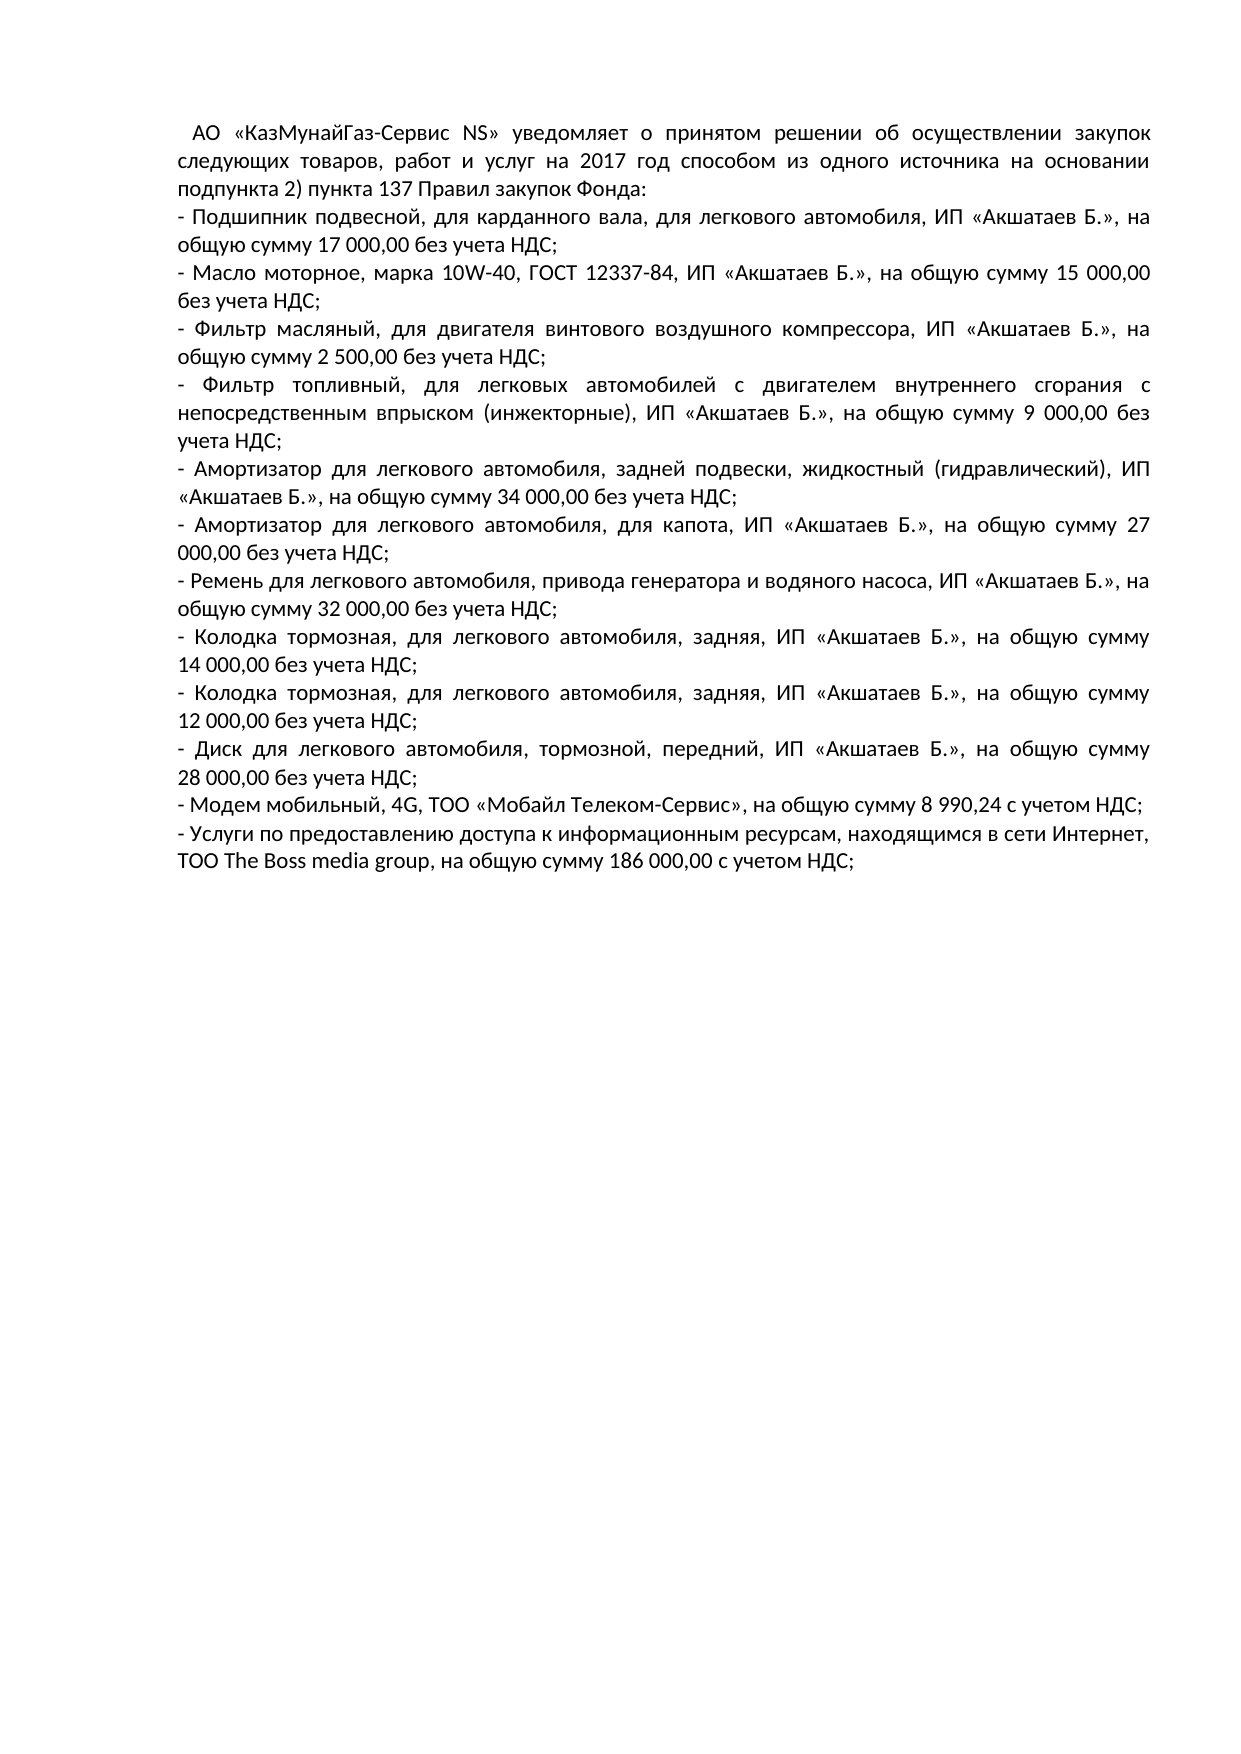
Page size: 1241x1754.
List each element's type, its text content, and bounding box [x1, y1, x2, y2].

text - Масло моторное, марка 10W-40, ГОСТ 12337-84, ИП «Акшатаев Б.», на общую сумму 15 000,00 без учета НДС; [177, 258, 1152, 314]
text АО «КазМунайГаз-Сервис NS» уведомляет о принятом решении об осуществлении закупок следующих товаров, работ и услуг на 2017 год способом из одного источника на основании подпункта 2) пункта 137 Правил закупок Фонда: [177, 118, 1152, 202]
text - Колодка тормозная, для легкового автомобиля, задняя, ИП «Акшатаев Б.», на общую сумму 14 000,00 без учета НДС; [177, 622, 1152, 678]
text - Фильтр масляный, для двигателя винтового воздушного компрессора, ИП «Акшатаев Б.», на общую сумму 2 500,00 без учета НДС; [177, 314, 1152, 370]
text - Ремень для легкового автомобиля, привода генератора и водяного насоса, ИП «Акшатаев Б.», на общую сумму 32 000,00 без учета НДС; [177, 566, 1152, 622]
text - Фильтр топливный, для легковых автомобилей с двигателем внутреннего сгорания с непосредственным впрыском (инжекторные), ИП «Акшатаев Б.», на общую сумму 9 000,00 без учета НДС; [177, 370, 1152, 454]
text - Амортизатор для легкового автомобиля, задней подвески, жидкостный (гидравлический), ИП «Акшатаев Б.», на общую сумму 34 000,00 без учета НДС; [177, 454, 1152, 510]
text - Колодка тормозная, для легкового автомобиля, задняя, ИП «Акшатаев Б.», на общую сумму 12 000,00 без учета НДС; [177, 678, 1152, 734]
text - Диск для легкового автомобиля, тормозной, передний, ИП «Акшатаев Б.», на общую сумму 28 000,00 без учета НДС; [177, 734, 1152, 791]
text - Подшипник подвесной, для карданного вала, для легкового автомобиля, ИП «Акшатаев Б.», на общую сумму 17 000,00 без учета НДС; [177, 202, 1152, 258]
text - Услуги по предоставлению доступа к информационным ресурсам, находящимся в сети Интернет, ТОО The Boss media group, на общую сумму 186 000,00 с учетом НДС; [177, 819, 1152, 875]
text - Амортизатор для легкового автомобиля, для капота, ИП «Акшатаев Б.», на общую сумму 27 000,00 без учета НДС; [177, 510, 1152, 566]
text - Модем мобильный, 4G, ТОО «Мобайл Телеком-Сервис», на общую сумму 8 990,24 с учетом НДС; [177, 791, 1152, 819]
